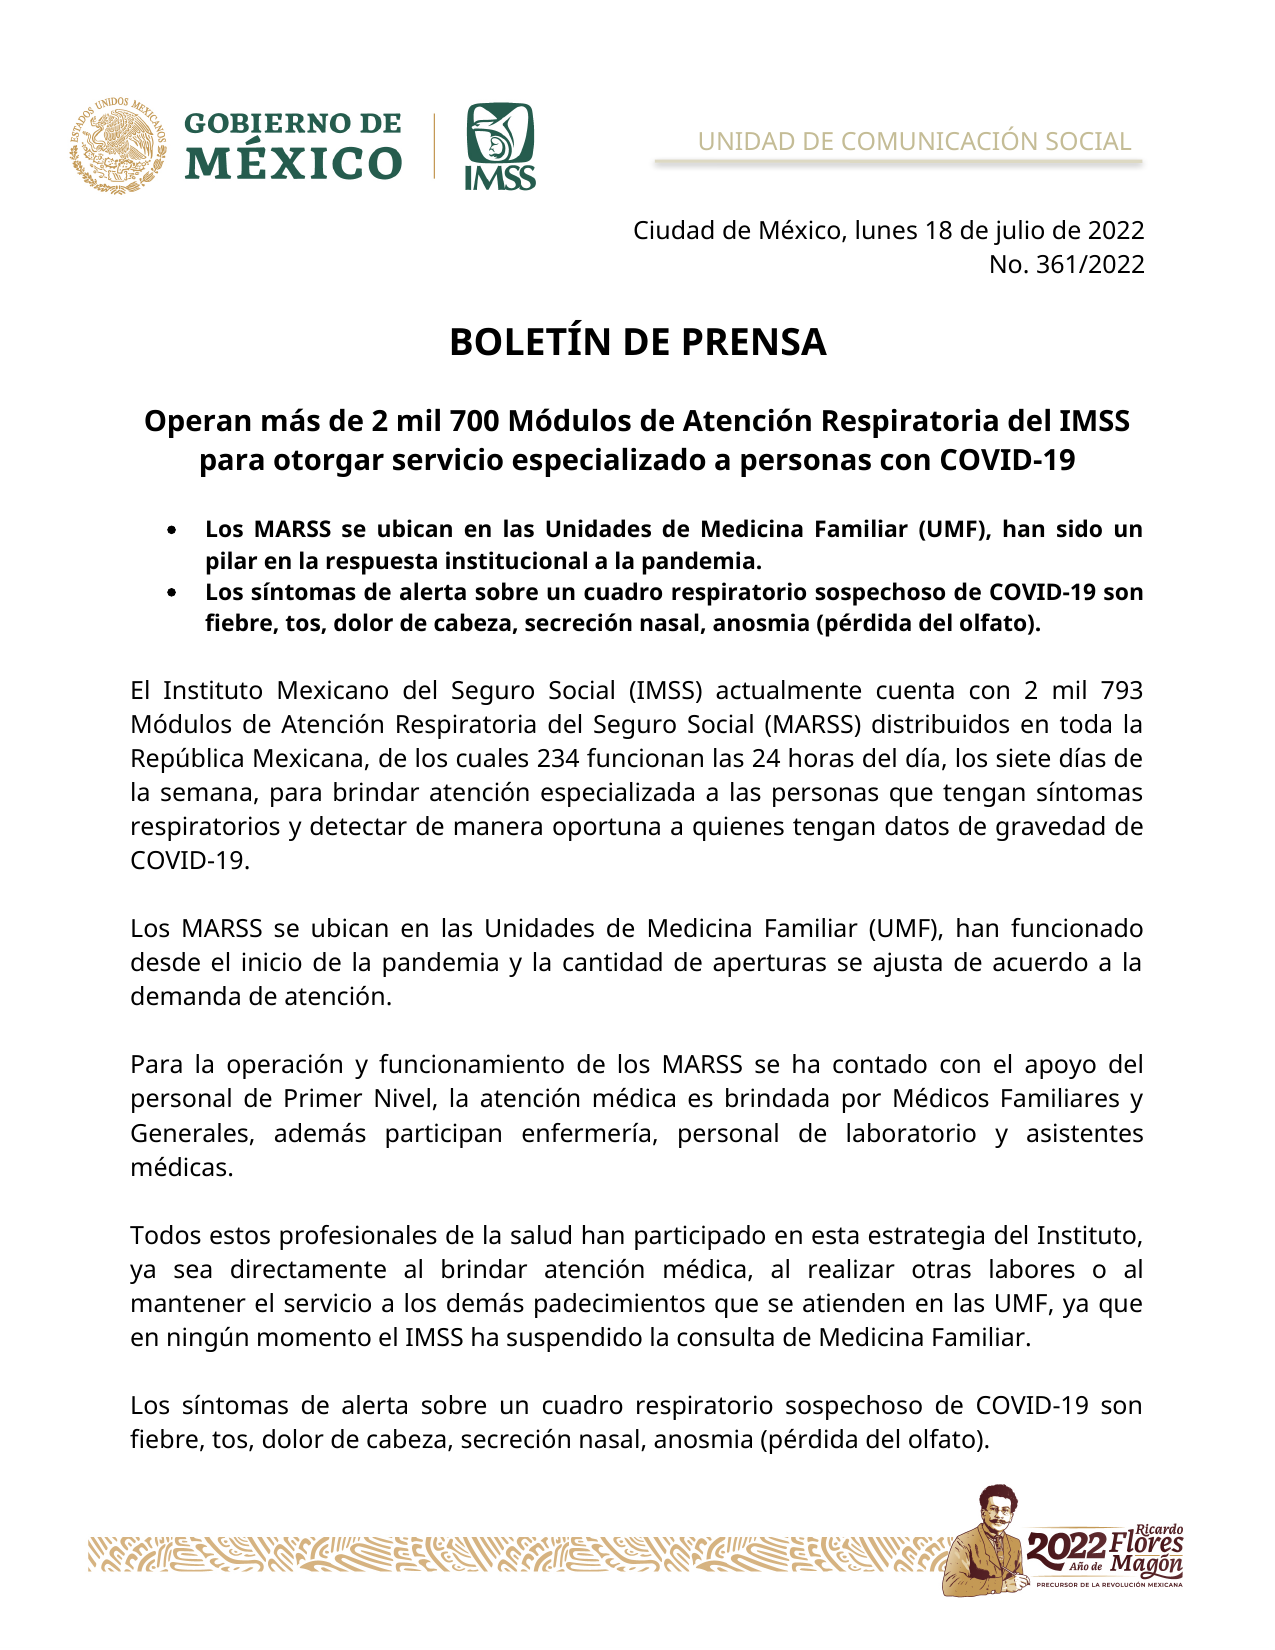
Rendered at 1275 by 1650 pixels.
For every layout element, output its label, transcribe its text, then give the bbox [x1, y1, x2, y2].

text El Instituto Mexicano del Seguro Social (IMSS) actualmente cuenta con 2 mil 793 Módulos de Atención Respiratoria del Seguro Social (MARSS) distribuidos en toda la República Mexicana, de los cuales 234 funcionan las 24 horas del día, los siete días de la semana, para brindar atención especializada a las personas que tengan síntomas respiratorios y detectar de manera oportuna a quienes tengan datos de gravedad de COVID-19. [130, 672, 1145, 877]
text Todos estos profesionales de la salud han participado en esta estrategia del Instituto, ya sea directamente al brindar atención médica, al realizar otras labores o al mantener el servicio a los demás padecimientos que se atienden en las UMF, ya que en ningún momento el IMSS ha suspendido la consulta de Medicina Familiar. [130, 1217, 1145, 1354]
picture [0, 1478, 1269, 1648]
text Los síntomas de alerta sobre un cuadro respiratorio sospechoso de COVID-19 son fiebre, tos, dolor de cabeza, secreción nasal, anosmia (pérdida del olfato). [130, 1388, 1145, 1456]
list Los síntomas de alerta sobre un cuadro respiratorio sospechoso de COVID-19 son fiebre, tos, dolor de cabeza, secreción nasal, anosmia (pérdida del olfato). [167, 576, 1145, 638]
text BOLETÍN DE PRENSA [130, 315, 1145, 366]
text Para la operación y funcionamiento de los MARSS se ha contado con el apoyo del personal de Primer Nivel, la atención médica es brindada por Médicos Familiares y Generales, además participan enfermería, personal de laboratorio y asistentes médicas. [130, 1047, 1145, 1183]
picture [56, 84, 575, 199]
text Los MARSS se ubican en las Unidades de Medicina Familiar (UMF), han funcionado desde el inicio de la pandemia y la cantidad de aperturas se ajusta de acuerdo a la demanda de atención. [130, 911, 1145, 1013]
text Ciudad de México, lunes 18 de julio de 2022 [130, 213, 1145, 247]
text Operan más de 2 mil 700 Módulos de Atención Respiratoria del IMSS para otorgar servicio especializado a personas con COVID-19 [130, 400, 1145, 479]
text No. 361/2022 [130, 247, 1145, 281]
list Los MARSS se ubican en las Unidades de Medicina Familiar (UMF), han sido un pilar en la respuesta institucional a la pandemia. [167, 513, 1145, 576]
